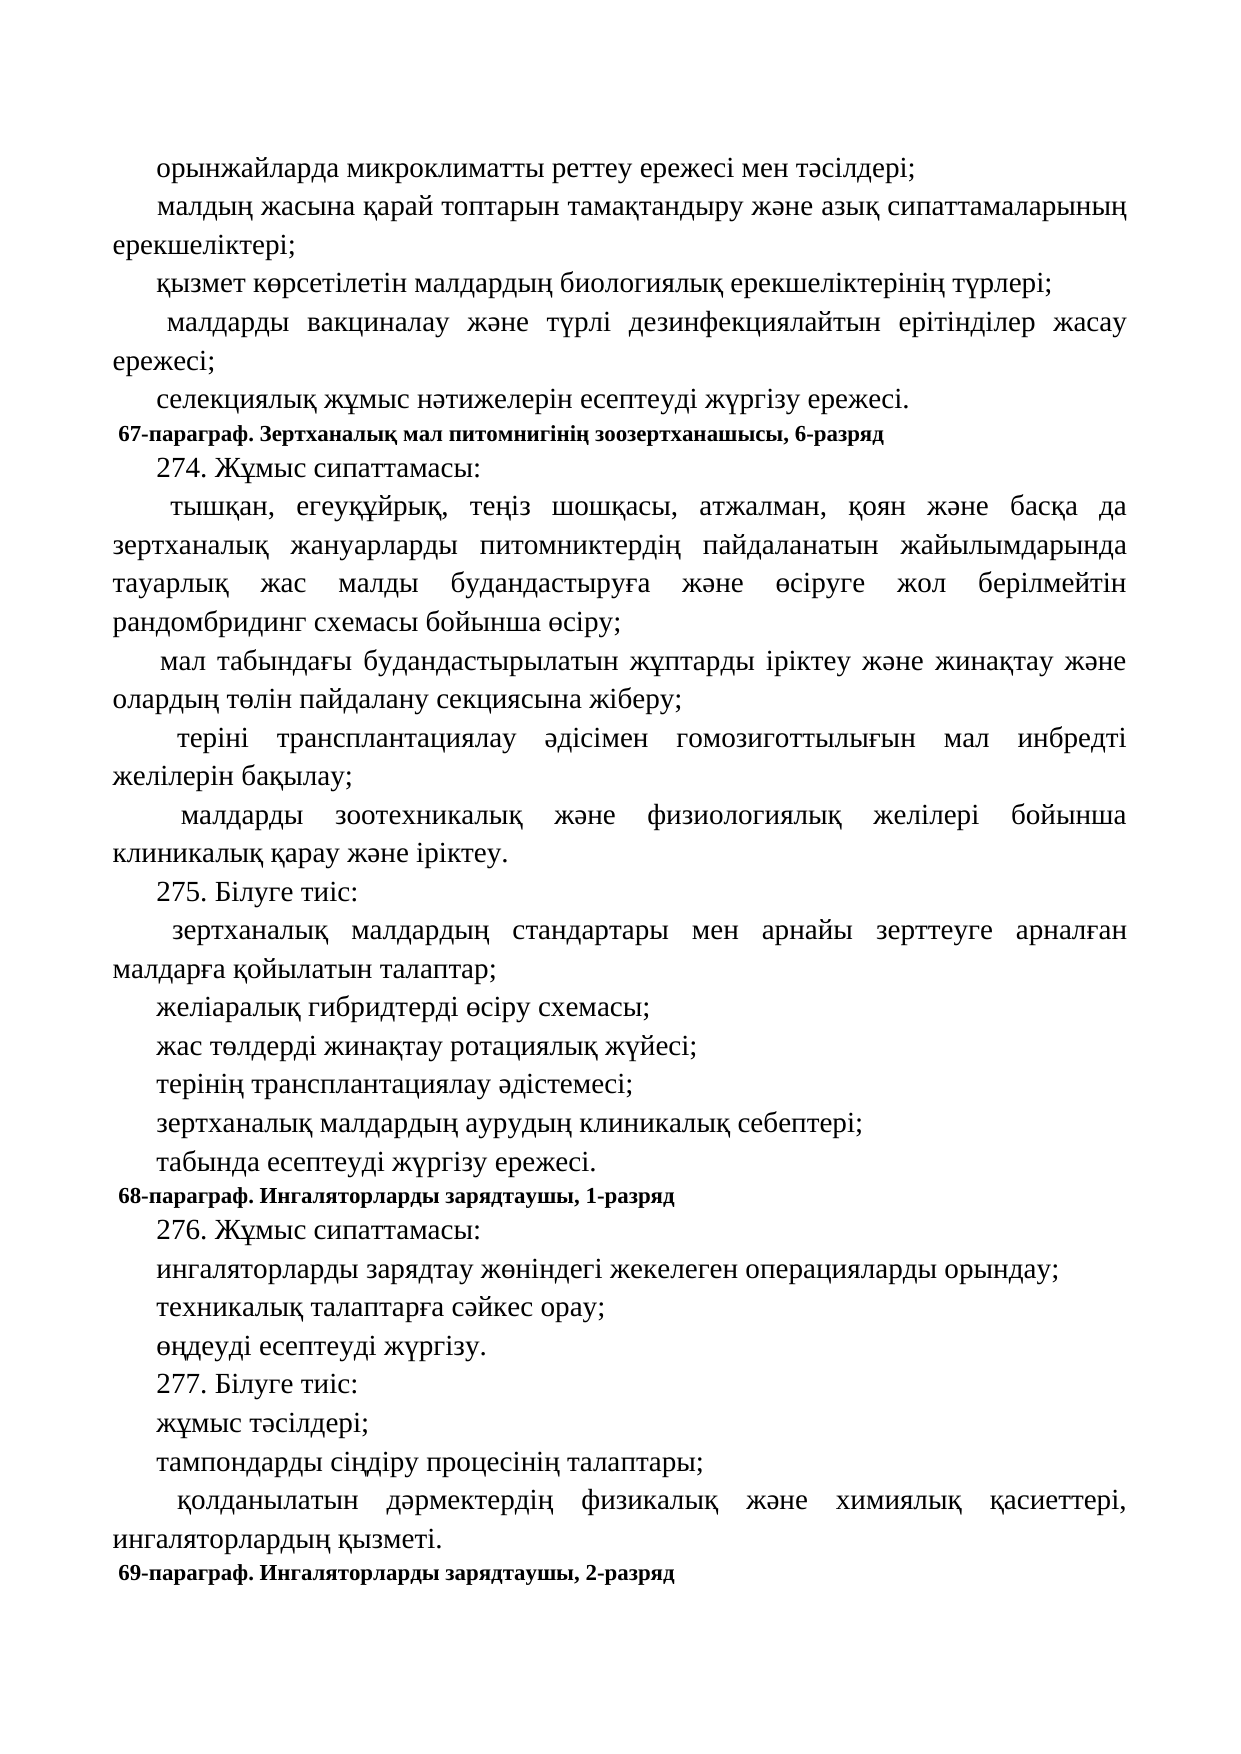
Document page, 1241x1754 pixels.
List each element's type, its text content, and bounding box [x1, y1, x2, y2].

text тышқан, егеуқұйрық, теңіз шошқасы, атжалман, қоян және басқа да зертханалық жануарларды питомниктердің пайдаланатын жайылымдарында тауарлық жас малды будандастыруға және өсіруге жол берілмейтін рандомбридинг схемасы бойынша өсіру; [112, 488, 1128, 638]
text 68-параграф. Ингаляторларды зарядтаушы, 1-разряд [112, 1182, 1128, 1209]
text теріні трансплантациялау әдісімен гомозиготтылығын мал инбредті желілерін бақылау; [112, 720, 1128, 792]
text табында есептеуді жүргізу ережесі. [112, 1144, 1128, 1177]
text 67-параграф. Зертханалық мал питомнигінің зоозертханашысы, 6-разряд [112, 420, 1128, 446]
text тампондарды сіңдіру процесінің талаптары; [112, 1444, 1128, 1477]
text терінің трансплантациялау әдістемесі; [112, 1067, 1128, 1100]
text зертханалық малдардың аурудың клиникалық себептері; [112, 1105, 1128, 1139]
text техникалық талаптарға сәйкес орау; [112, 1289, 1128, 1323]
text өңдеуді есептеуді жүргізу. [112, 1328, 1128, 1362]
text орынжайларда микроклиматты реттеу ережесі мен тәсілдері; [112, 150, 1128, 183]
text 277. Білуге тиіс: [112, 1367, 1128, 1400]
text желіаралық гибридтерді өсіру схемасы; [112, 989, 1128, 1023]
text малдарды вакциналау және түрлі дезинфекциялайтын ерітінділер жасау ережесі; [112, 304, 1128, 376]
text малдың жасына қарай топтарын тамақтандыру және азық сипаттамаларының ерекшеліктері; [112, 188, 1128, 261]
text қолданылатын дәрмектердің физикалық және химиялық қасиеттері, ингаляторлардың қызметі. [112, 1482, 1128, 1554]
text зертханалық малдардың стандартары мен арнайы зерттеуге арналған малдарға қойылатын талаптар; [112, 912, 1128, 984]
text 275. Білуге тиіс: [112, 874, 1128, 907]
text ингаляторларды зарядтау жөніндегі жекелеген операцияларды орындау; [112, 1251, 1128, 1284]
text 276. Жұмыс сипаттамасы: [112, 1212, 1128, 1246]
text жұмыс тәсілдері; [112, 1405, 1128, 1439]
text мал табындағы будандастырылатын жұптарды іріктеу және жинақтау және олардың төлін пайдалану секциясына жіберу; [112, 643, 1128, 715]
text 69-параграф. Ингаляторларды зарядтаушы, 2-разряд [112, 1559, 1128, 1586]
text селекциялық жұмыс нәтижелерін есептеуді жүргізу ережесі. [112, 381, 1128, 415]
text 274. Жұмыс сипаттамасы: [112, 450, 1128, 483]
text қызмет көрсетілетін малдардың биологиялық ерекшеліктерінің түрлері; [112, 266, 1128, 299]
text жас төлдерді жинақтау ротациялық жүйесі; [112, 1028, 1128, 1062]
text малдарды зоотехникалық және физиологиялық желілері бойынша клиникалық қарау және іріктеу. [112, 797, 1128, 869]
